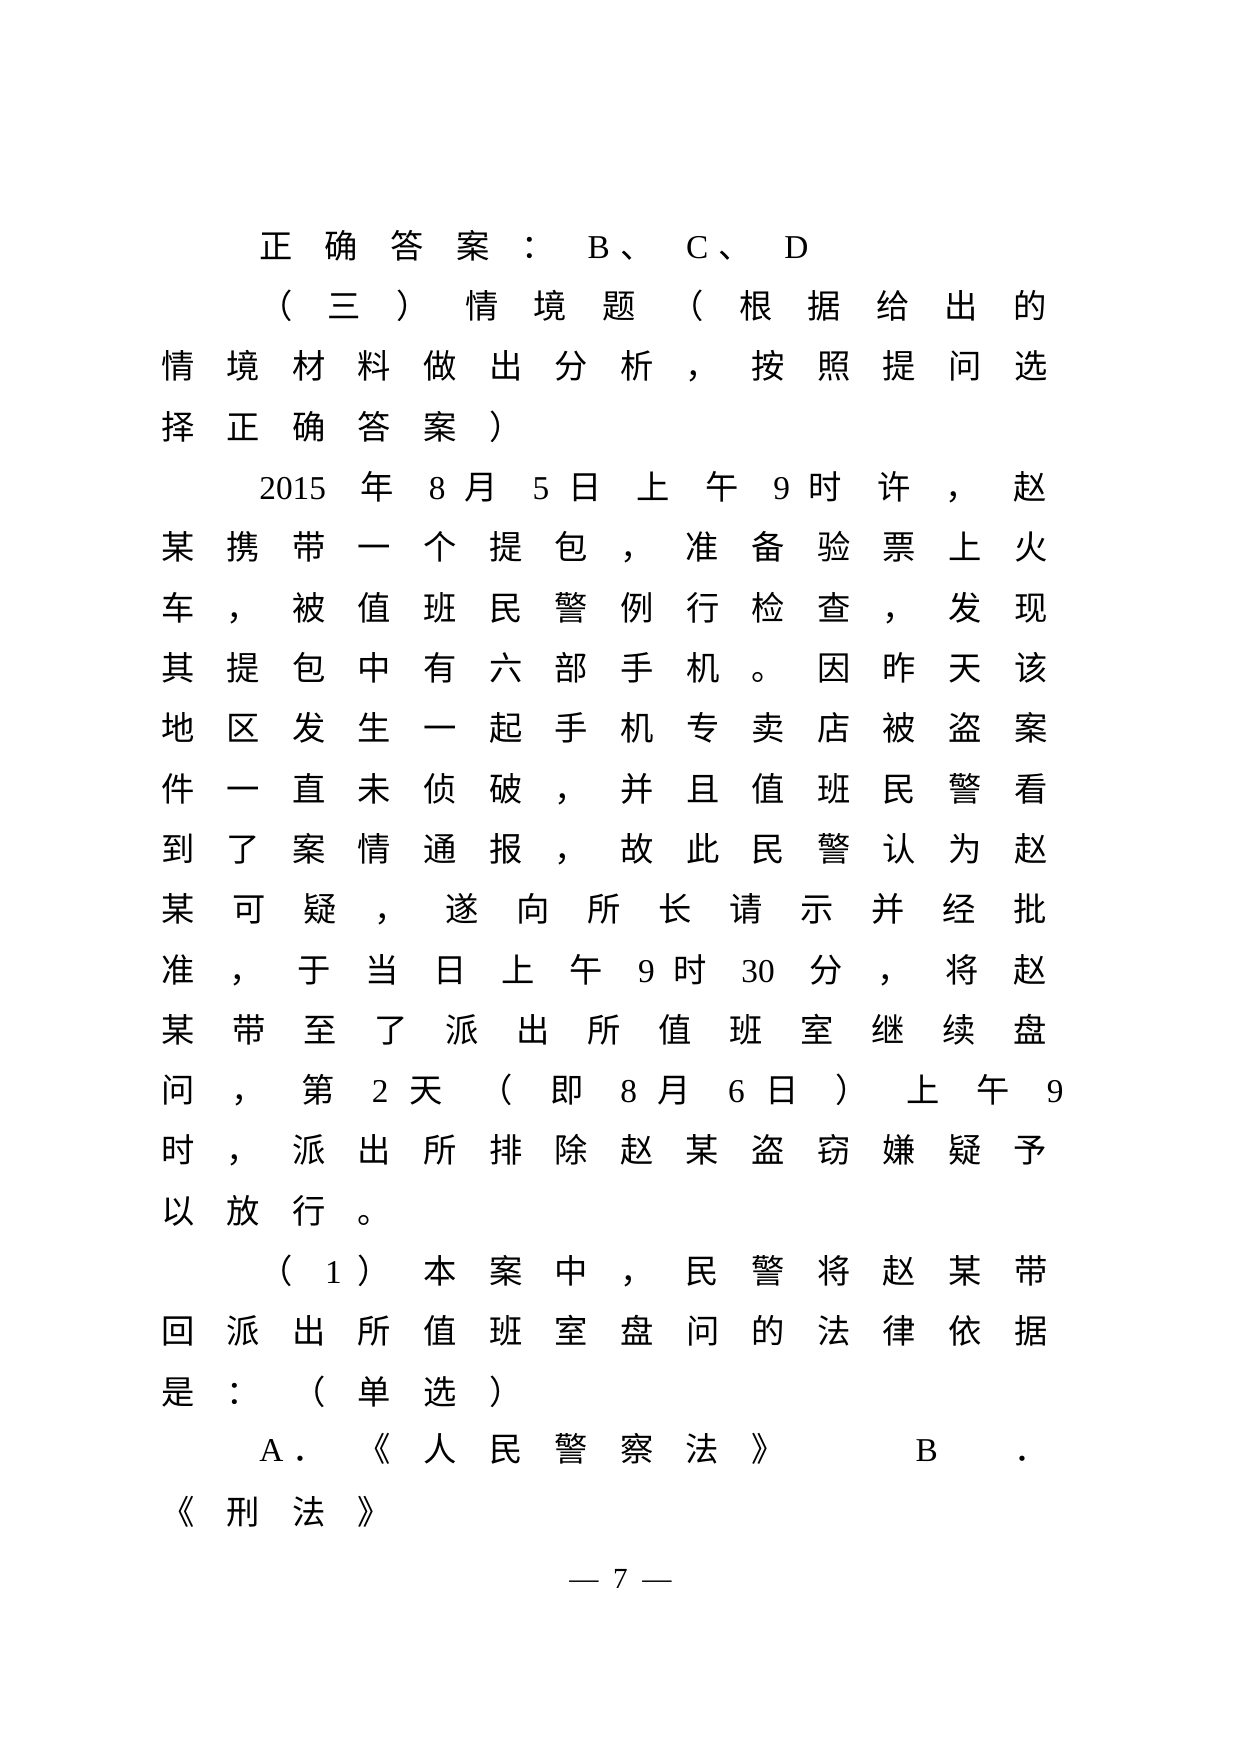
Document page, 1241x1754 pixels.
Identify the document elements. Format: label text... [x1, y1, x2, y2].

text （1）本案中，民警将赵某带回派出所值班室盘问的法律依据是：（单选） [161, 1239, 1079, 1420]
text 2015年8月5日上午9时许，赵某携带一个提包，准备验票上火车，被值班民警例行检查，发现其提包中有六部手机。因昨天该地区发生一起手机专卖店被盗案件一直未侦破，并且值班民警看到了案情通报，故此民警认为赵某可疑，遂向所长请示并经批准，于当日上午9时30分，将赵某带至了派出所值班室继续盘问，第2天（即8月6日）上午9时，派出所排除赵某盗窃嫌疑予以放行。 [161, 455, 1079, 1239]
text （三）情境题（根据给出的情境材料做出分析，按照提问选择正确答案） [161, 274, 1079, 455]
text 正确答案：B、C、D [161, 213, 1079, 274]
text A．《人民警察法》 B．《刑法》 [161, 1420, 1079, 1540]
